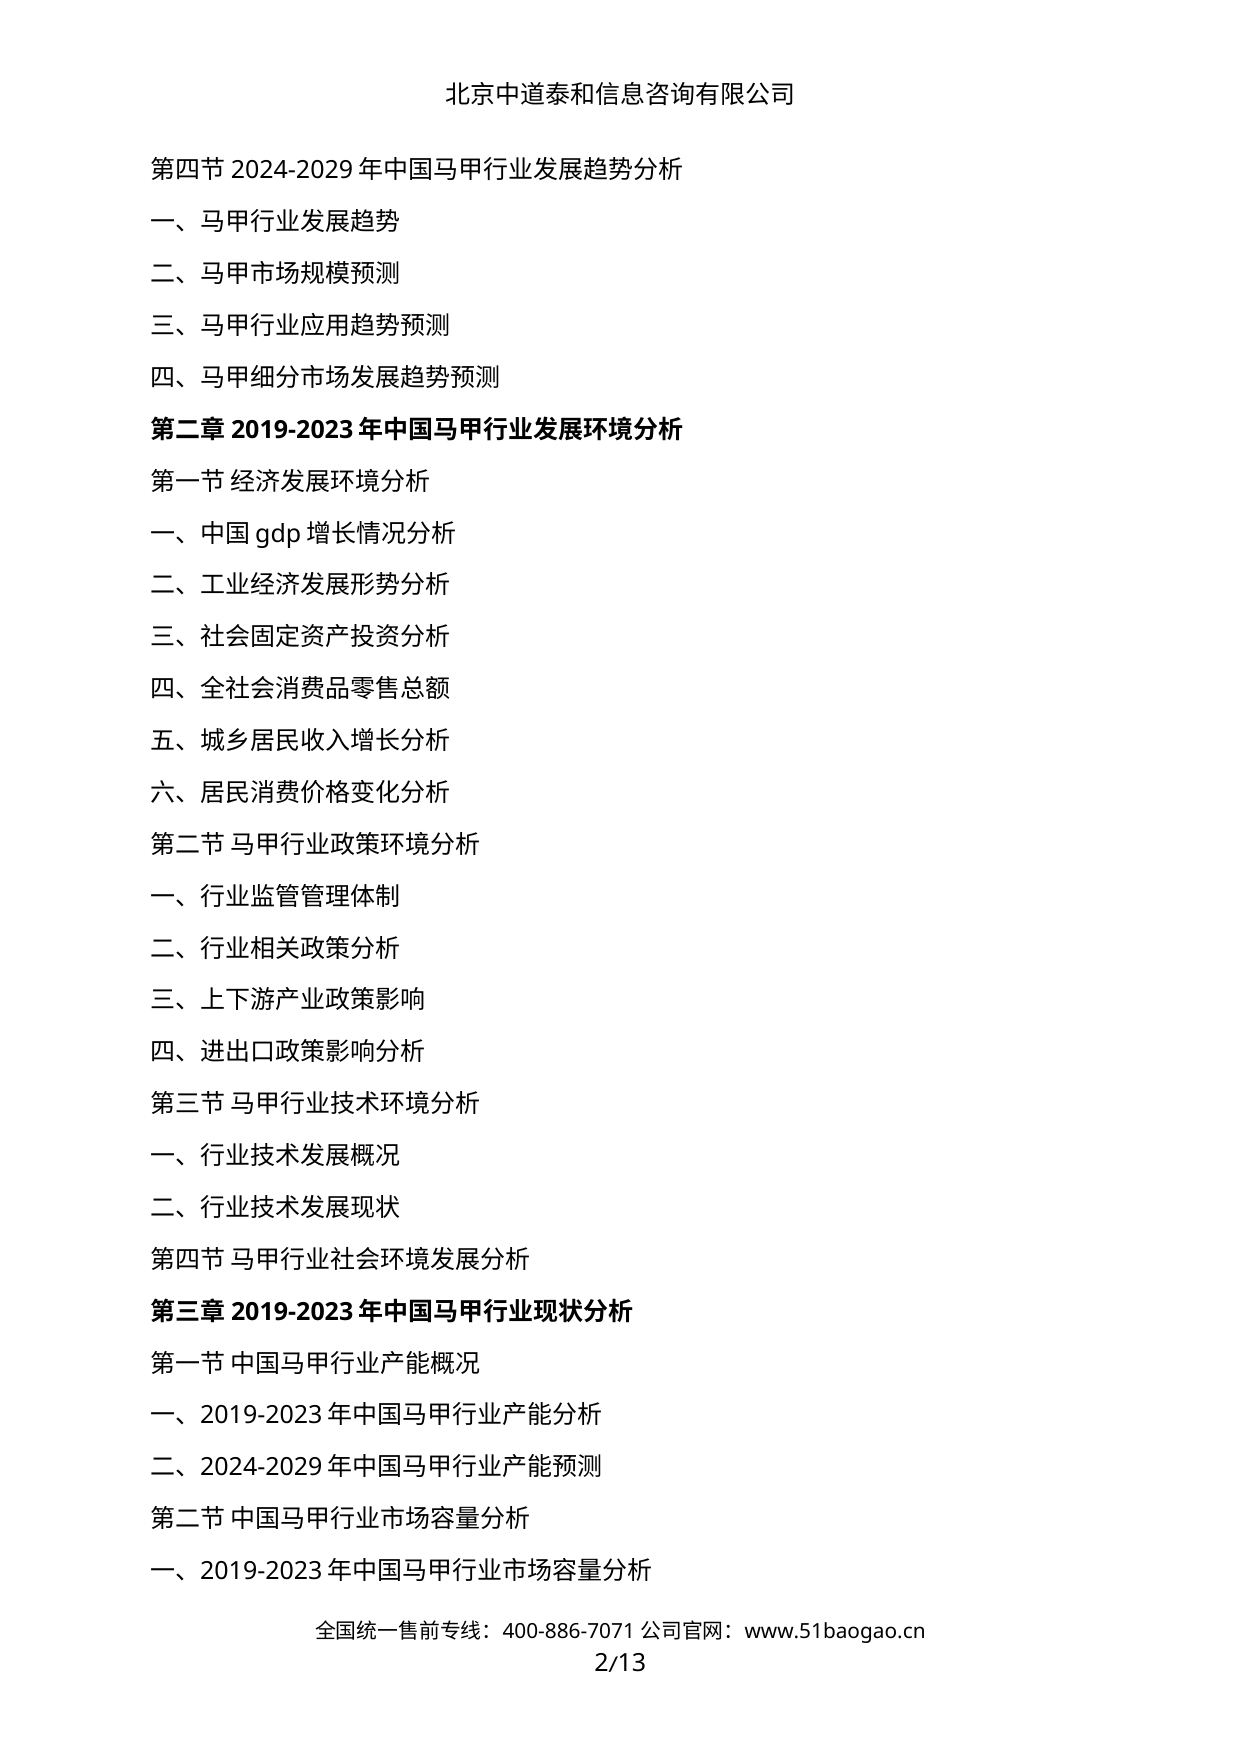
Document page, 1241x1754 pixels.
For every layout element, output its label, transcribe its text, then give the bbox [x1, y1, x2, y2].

text 四、进出口政策影响分析 [150, 1032, 1090, 1068]
text 五、城乡居民收入增长分析 [150, 721, 1090, 757]
text 第四节 马甲行业社会环境发展分析 [150, 1239, 1090, 1276]
text 第一节 中国马甲行业产能概况 [150, 1343, 1090, 1379]
text 第三节 马甲行业技术环境分析 [150, 1084, 1090, 1120]
text 第二节 中国马甲行业市场容量分析 [150, 1499, 1090, 1535]
text 第四节 2024-2029年中国马甲行业发展趋势分析 [150, 150, 1090, 186]
text 四、全社会消费品零售总额 [150, 669, 1090, 705]
text 一、马甲行业发展趋势 [150, 202, 1090, 238]
text 一、2019-2023年中国马甲行业产能分析 [150, 1395, 1090, 1431]
text 二、2024-2029年中国马甲行业产能预测 [150, 1447, 1090, 1483]
text 一、行业监管管理体制 [150, 876, 1090, 912]
text 六、居民消费价格变化分析 [150, 772, 1090, 809]
text 一、2019-2023年中国马甲行业市场容量分析 [150, 1551, 1090, 1587]
text 一、行业技术发展概况 [150, 1136, 1090, 1172]
text 二、行业技术发展现状 [150, 1187, 1090, 1224]
text 第三章 2019-2023年中国马甲行业现状分析 [150, 1291, 1090, 1327]
text 二、工业经济发展形势分析 [150, 565, 1090, 601]
text 三、上下游产业政策影响 [150, 980, 1090, 1016]
text 一、中国gdp增长情况分析 [150, 513, 1090, 549]
text 第一节 经济发展环境分析 [150, 461, 1090, 497]
text 三、马甲行业应用趋势预测 [150, 306, 1090, 342]
text 四、马甲细分市场发展趋势预测 [150, 357, 1090, 394]
text 三、社会固定资产投资分析 [150, 617, 1090, 653]
text 第二章 2019-2023年中国马甲行业发展环境分析 [150, 409, 1090, 446]
text 二、行业相关政策分析 [150, 928, 1090, 964]
text 二、马甲市场规模预测 [150, 254, 1090, 290]
text 第二节 马甲行业政策环境分析 [150, 824, 1090, 861]
